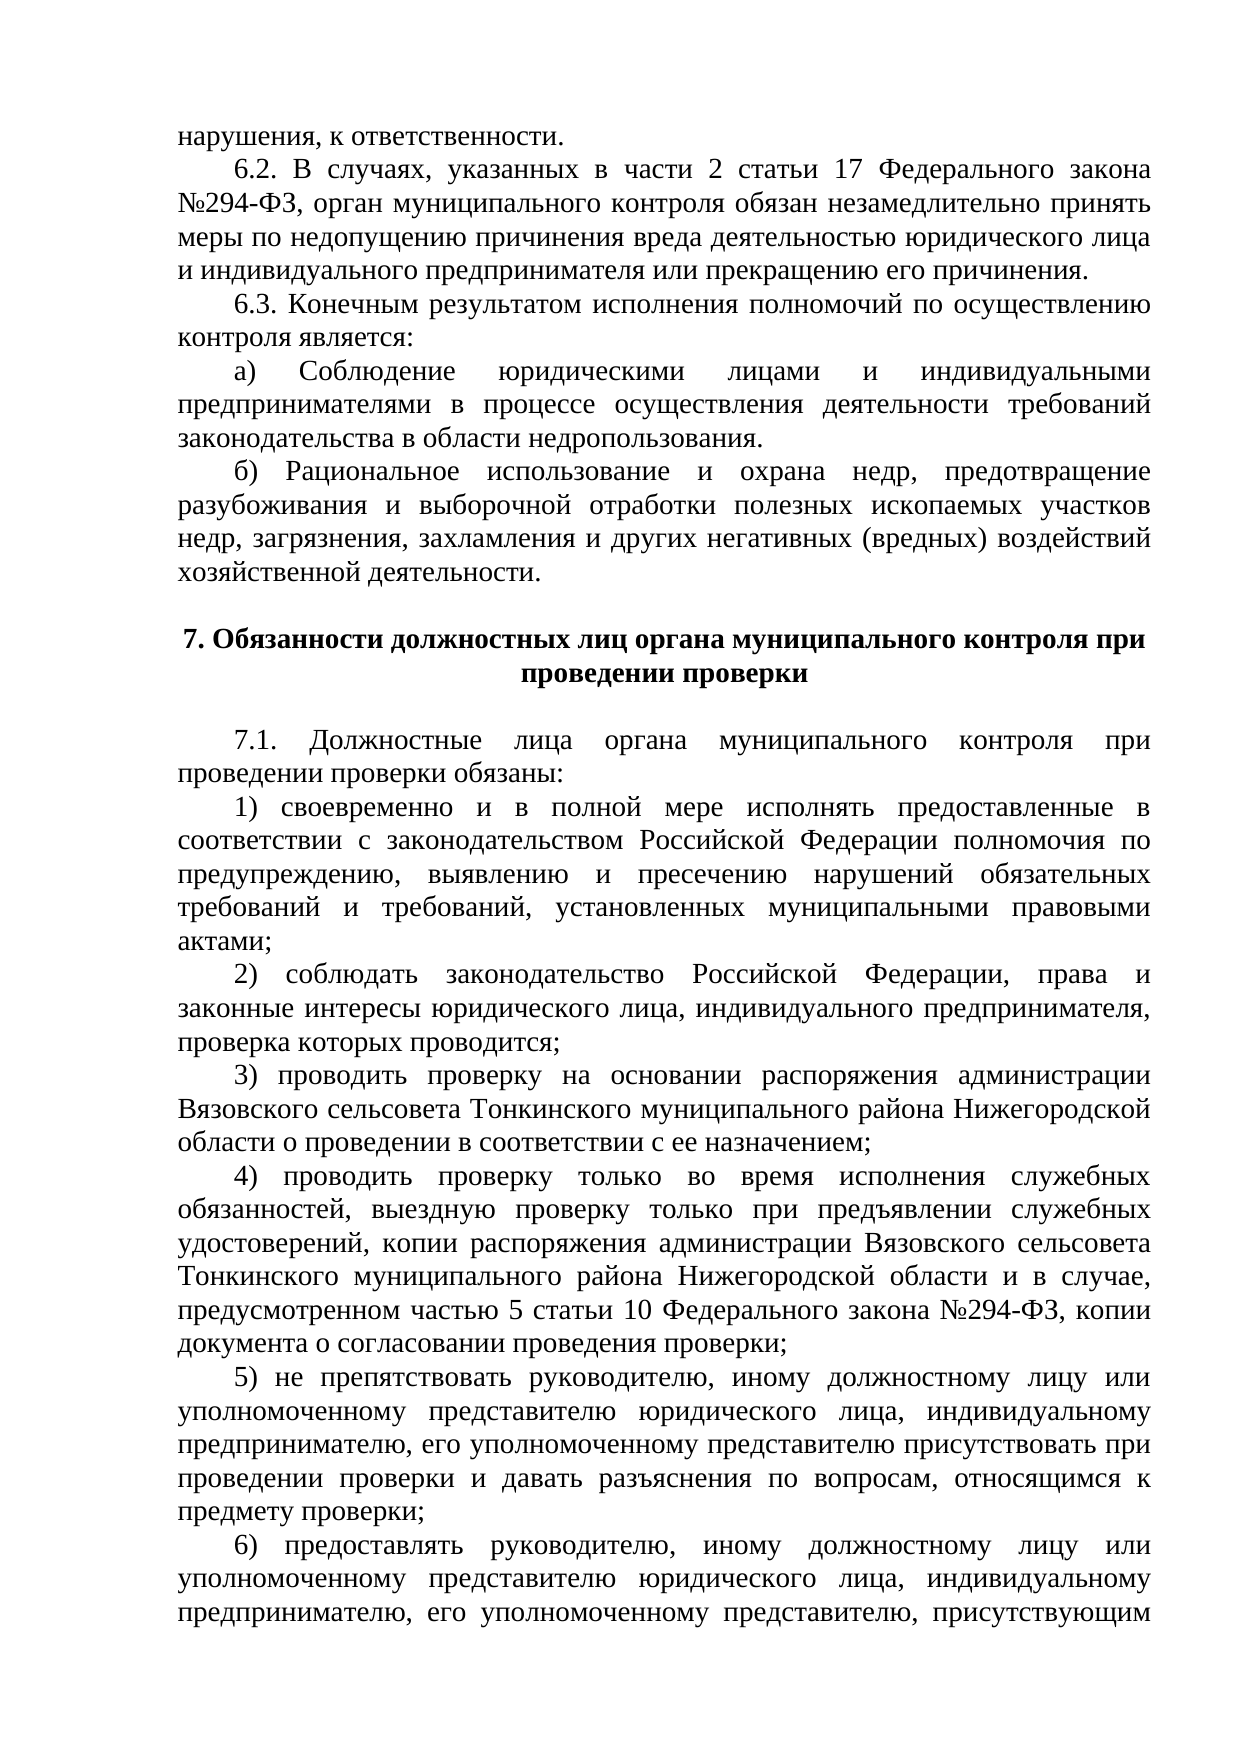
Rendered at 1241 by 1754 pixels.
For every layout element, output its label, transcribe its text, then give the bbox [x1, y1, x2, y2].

text 5) не препятствовать руководителю, иному должностному лицу или уполномоченному представителю юридического лица, индивидуальному предпринимателю, его уполномоченному представителю присутствовать при проведении проверки и давать разъяснения по вопросам, относящимся к предмету проверки; [177, 1359, 1152, 1527]
text а) Соблюдение юридическими лицами и индивидуальными предпринимателями в процессе осуществления деятельности требований законодательства в области недропользования. [177, 353, 1152, 453]
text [177, 1527, 1152, 1627]
text 1) своевременно и в полной мере исполнять предоставленные в соответствии с законодательством Российской Федерации полномочия по предупреждению, выявлению и пресечению нарушений обязательных требований и требований, установленных муниципальными правовыми актами; [177, 789, 1152, 957]
text 3) проводить проверку на основании распоряжения администрации Вязовского сельсовета Тонкинского муниципального района Нижегородской области о проведении в соответствии с ее назначением; [177, 1057, 1152, 1158]
text 6.3. Конечным результатом исполнения полномочий по осуществлению контроля является: [177, 286, 1152, 353]
text 2) соблюдать законодательство Российской Федерации, права и законные интересы юридического лица, индивидуального предпринимателя, проверка которых проводится; [177, 957, 1152, 1057]
text б) Рациональное использование и охрана недр, предотвращение разубоживания и выборочной отработки полезных ископаемых участков недр, загрязнения, захламления и других негативных (вредных) воздействий хозяйственной деятельности. [177, 453, 1152, 588]
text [177, 118, 1152, 152]
text 4) проводить проверку только во время исполнения служебных обязанностей, выездную проверку только при предъявлении служебных удостоверений, копии распоряжения администрации Вязовского сельсовета Тонкинского муниципального района Нижегородской области и в случае, предусмотренном частью 5 статьи 10 Федерального закона №294-ФЗ, копии документа о согласовании проведения проверки; [177, 1158, 1152, 1359]
text 7.1. Должностные лица органа муниципального контроля при проведении проверки обязаны: [177, 722, 1152, 789]
text 6.2. В случаях, указанных в части 2 статьи 17 Федерального закона №294-ФЗ, орган муниципального контроля обязан незамедлительно принять меры по недопущению причинения вреда деятельностью юридического лица и индивидуального предпринимателя или прекращению его причинения. [177, 152, 1152, 286]
title 7. Обязанности должностных лиц органа муниципального контроля при проведении проверки [177, 621, 1152, 688]
